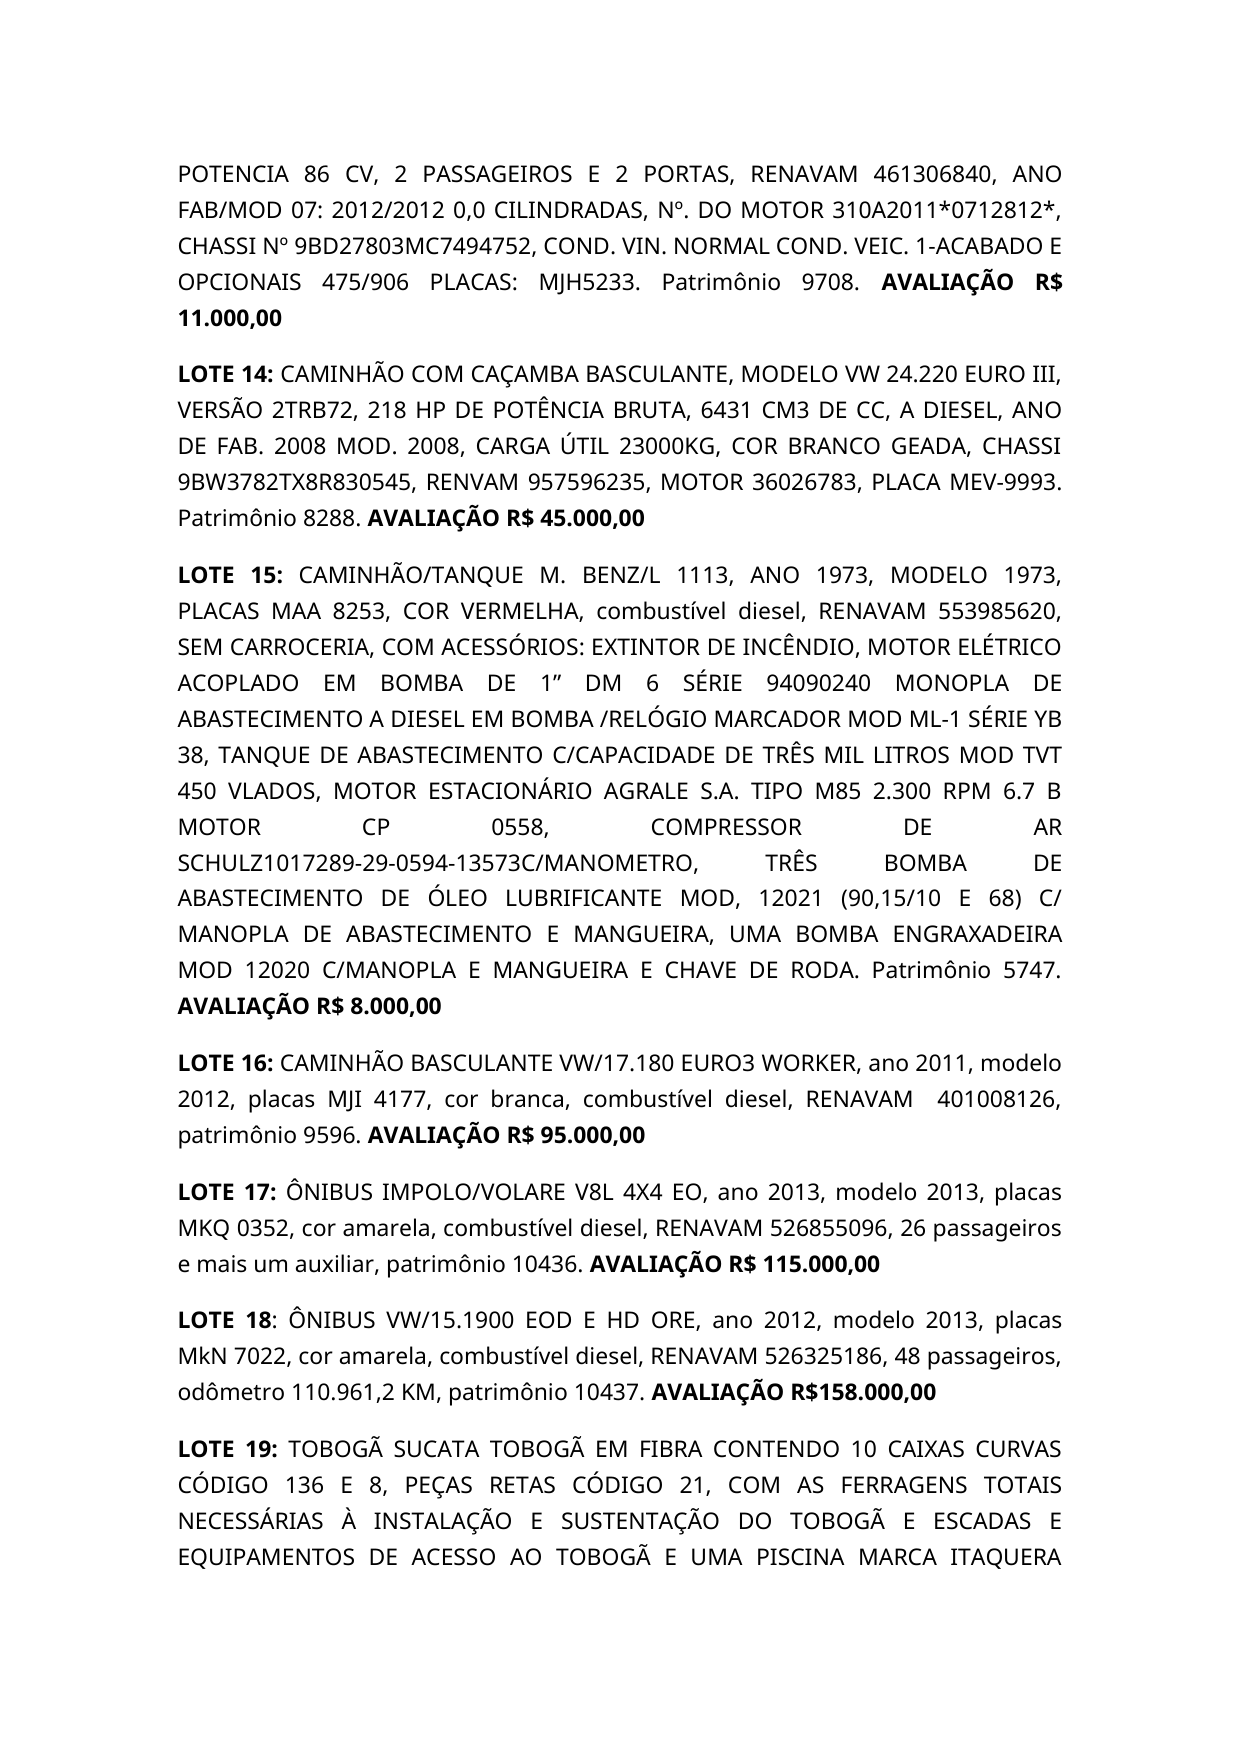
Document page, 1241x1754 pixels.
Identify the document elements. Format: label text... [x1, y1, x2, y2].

text LOTE 15: CAMINHÃO/TANQUE M. BENZ/L 1113, ANO 1973, MODELO 1973, PLACAS MAA 8253, COR VERMELHA, combustível diesel, RENAVAM 553985620, SEM CARROCERIA, COM ACESSÓRIOS: EXTINTOR DE INCÊNDIO, MOTOR ELÉTRICO ACOPLADO EM BOMBA DE 1” DM 6 SÉRIE 94090240 MONOPLA DE ABASTECIMENTO A DIESEL EM BOMBA /RELÓGIO MARCADOR MOD ML-1 SÉRIE YB 38, TANQUE DE ABASTECIMENTO C/CAPACIDADE DE TRÊS MIL LITROS MOD TVT 450 VLADOS, MOTOR ESTACIONÁRIO AGRALE S.A. TIPO M85 2.300 RPM 6.7 B MOTOR CP 0558, COMPRESSOR DE AR SCHULZ1017289-29-0594-13573C/MANOMETRO, TRÊS BOMBA DE ABASTECIMENTO DE ÓLEO LUBRIFICANTE MOD, 12021 (90,15/10 E 68) C/ MANOPLA DE ABASTECIMENTO E MANGUEIRA, UMA BOMBA ENGRAXADEIRA MOD 12020 C/MANOPLA E MANGUEIRA E CHAVE DE RODA. Patrimônio 5747. AVALIAÇÃO R$ 8.000,00 [177, 559, 1063, 1021]
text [177, 158, 1063, 333]
text LOTE 16: CAMINHÃO BASCULANTE VW/17.180 EURO3 WORKER, ano 2011, modelo 2012, placas MJI 4177, cor branca, combustível diesel, RENAVAM 401008126, patrimônio 9596. AVALIAÇÃO R$ 95.000,00 [177, 1047, 1063, 1150]
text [177, 1433, 1063, 1572]
text LOTE 14: CAMINHÃO COM CAÇAMBA BASCULANTE, MODELO VW 24.220 EURO III, VERSÃO 2TRB72, 218 HP DE POTÊNCIA BRUTA, 6431 CM3 DE CC, A DIESEL, ANO DE FAB. 2008 MOD. 2008, CARGA ÚTIL 23000KG, COR BRANCO GEADA, CHASSI 9BW3782TX8R830545, RENVAM 957596235, MOTOR 36026783, PLACA MEV-9993. Patrimônio 8288. AVALIAÇÃO R$ 45.000,00 [177, 358, 1063, 533]
text LOTE 17: ÔNIBUS IMPOLO/VOLARE V8L 4X4 EO, ano 2013, modelo 2013, placas MKQ 0352, cor amarela, combustível diesel, RENAVAM 526855096, 26 passageiros e mais um auxiliar, patrimônio 10436. AVALIAÇÃO R$ 115.000,00 [177, 1176, 1063, 1279]
text LOTE 18: ÔNIBUS VW/15.1900 EOD E HD ORE, ano 2012, modelo 2013, placas MkN 7022, cor amarela, combustível diesel, RENAVAM 526325186, 48 passageiros, odômetro 110.961,2 KM, patrimônio 10437. AVALIAÇÃO R$158.000,00 [177, 1304, 1063, 1407]
